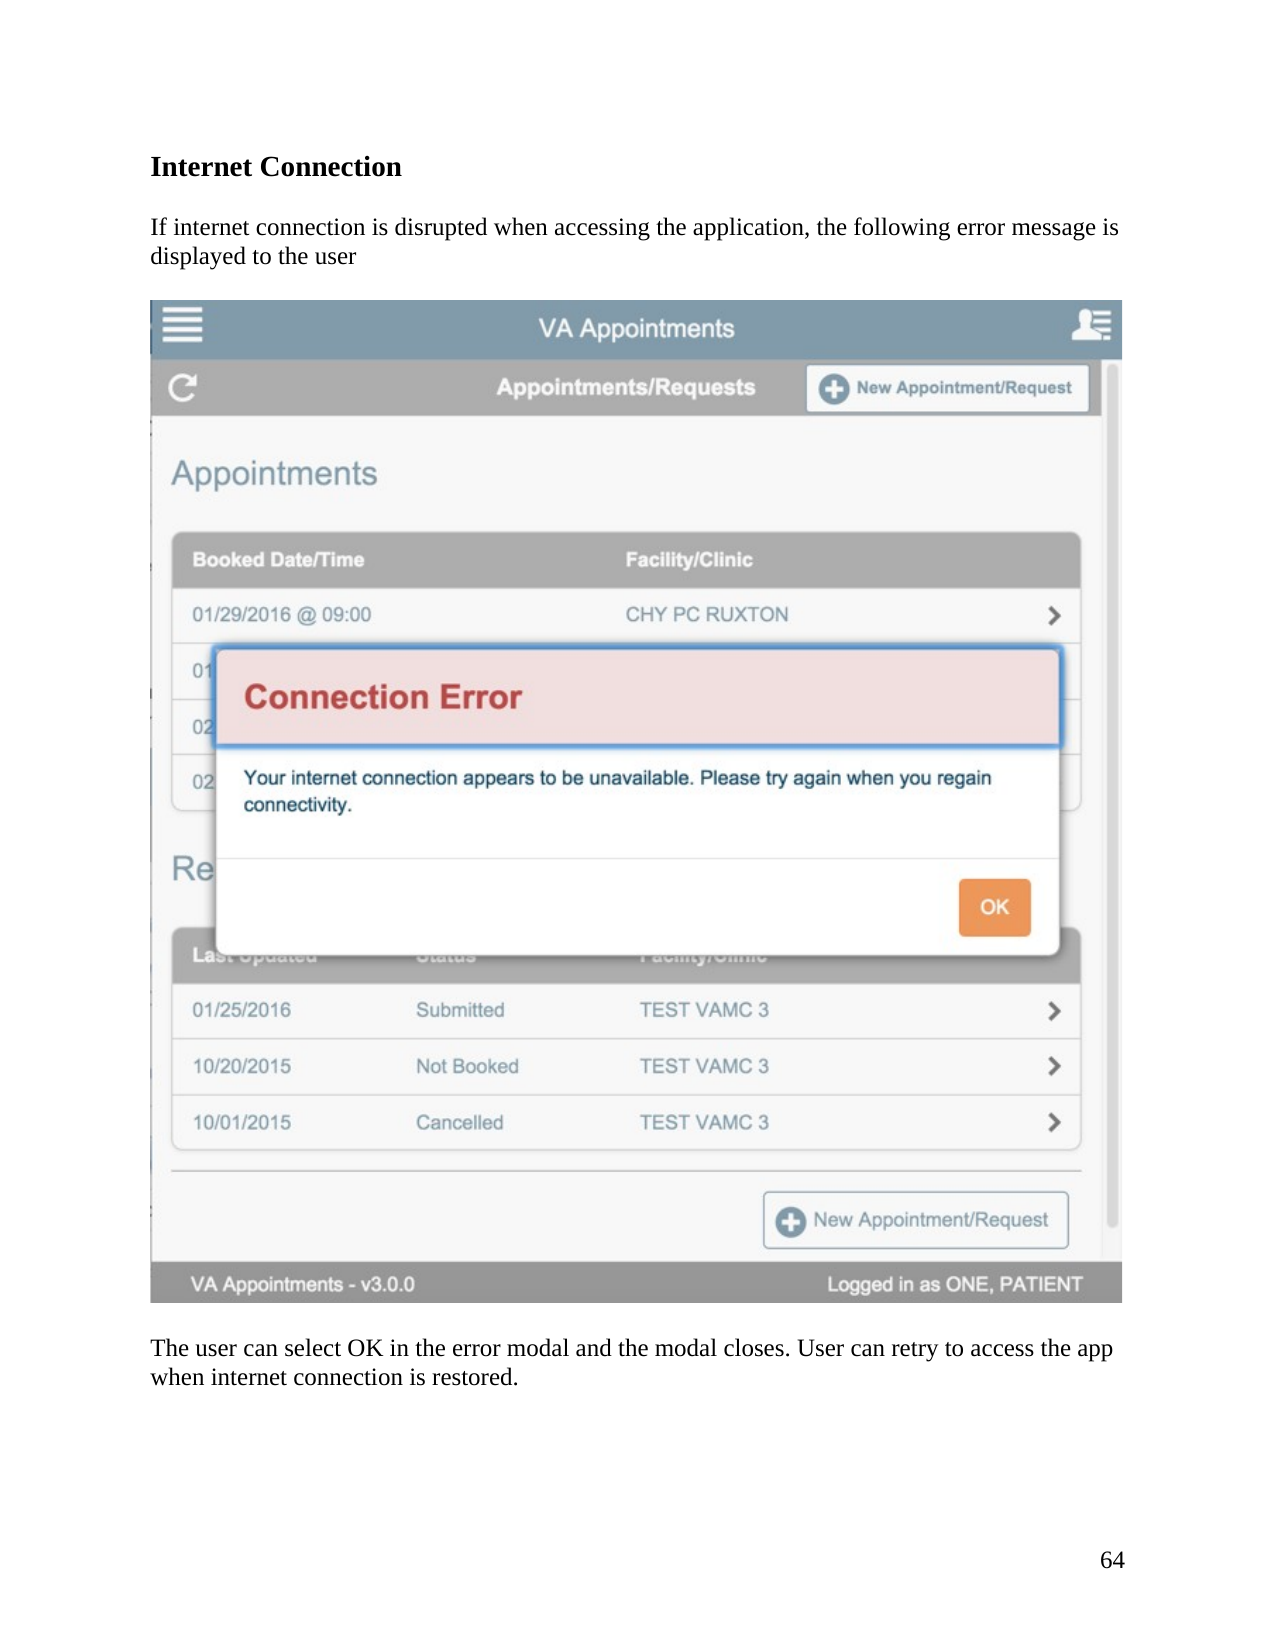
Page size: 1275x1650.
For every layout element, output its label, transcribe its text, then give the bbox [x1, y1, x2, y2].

picture [150, 300, 1123, 1303]
subtitle Internet Connection [150, 149, 1137, 183]
text The user can select OK in the error modal and the modal closes. User can retry to access the app when internet connection is restored. [150, 1333, 1116, 1391]
text If internet connection is disrupted when accessing the application, the following error message is displayed to the user [150, 212, 1121, 270]
